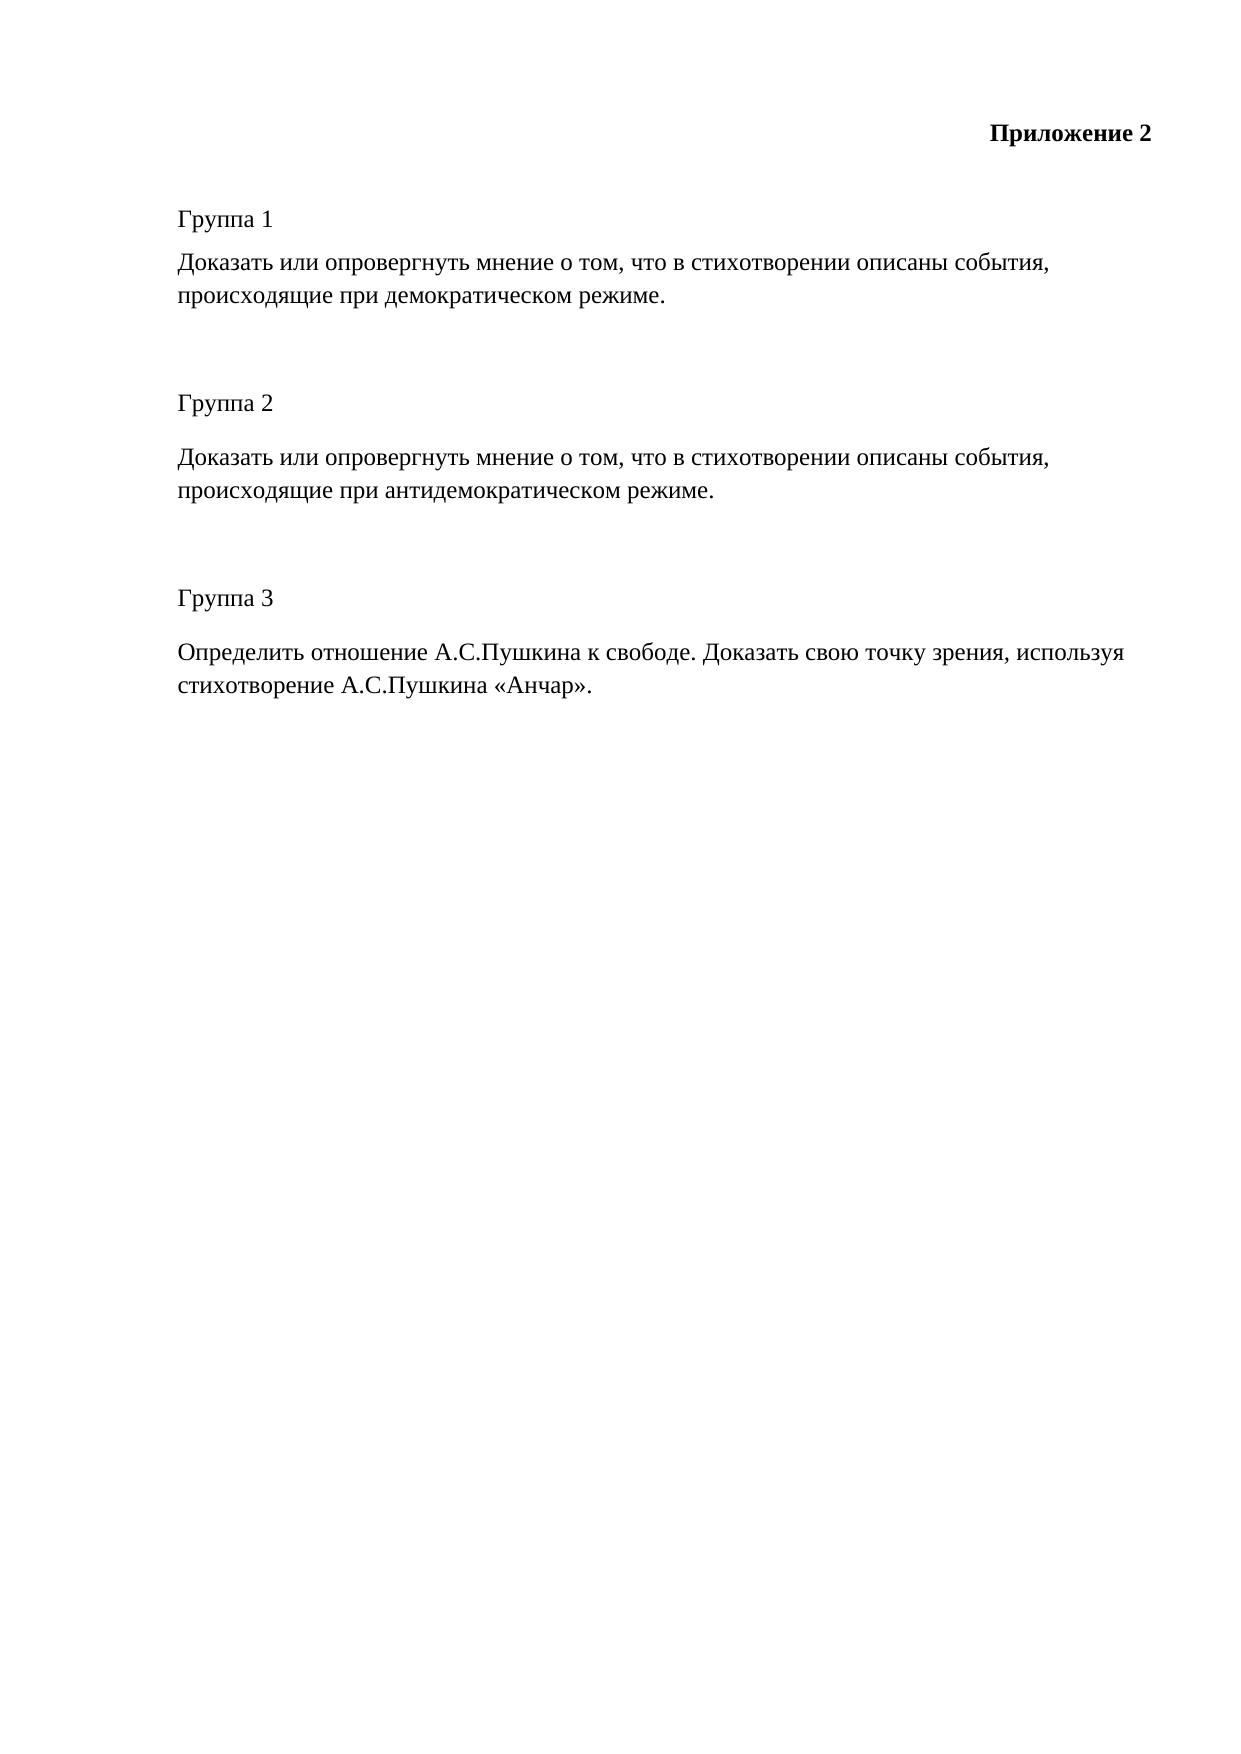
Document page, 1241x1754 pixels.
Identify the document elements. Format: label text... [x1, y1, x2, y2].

text Группа 2 [177, 388, 1152, 417]
text Группа 1 [177, 204, 1152, 233]
text Доказать или опровергнуть мнение о том, что в стихотворении описаны события, происходящие при антидемократическом режиме. [177, 442, 1152, 504]
text Определить отношение А.С.Пушкина к свободе. Доказать свою точку зрения, используя стихотворение А.С.Пушкина «Анчар». [177, 637, 1152, 698]
text Группа 3 [177, 583, 1152, 612]
text Приложение 2 [177, 118, 1152, 147]
text Доказать или опровергнуть мнение о том, что в стихотворении описаны события, происходящие при демократическом режиме. [177, 247, 1152, 309]
